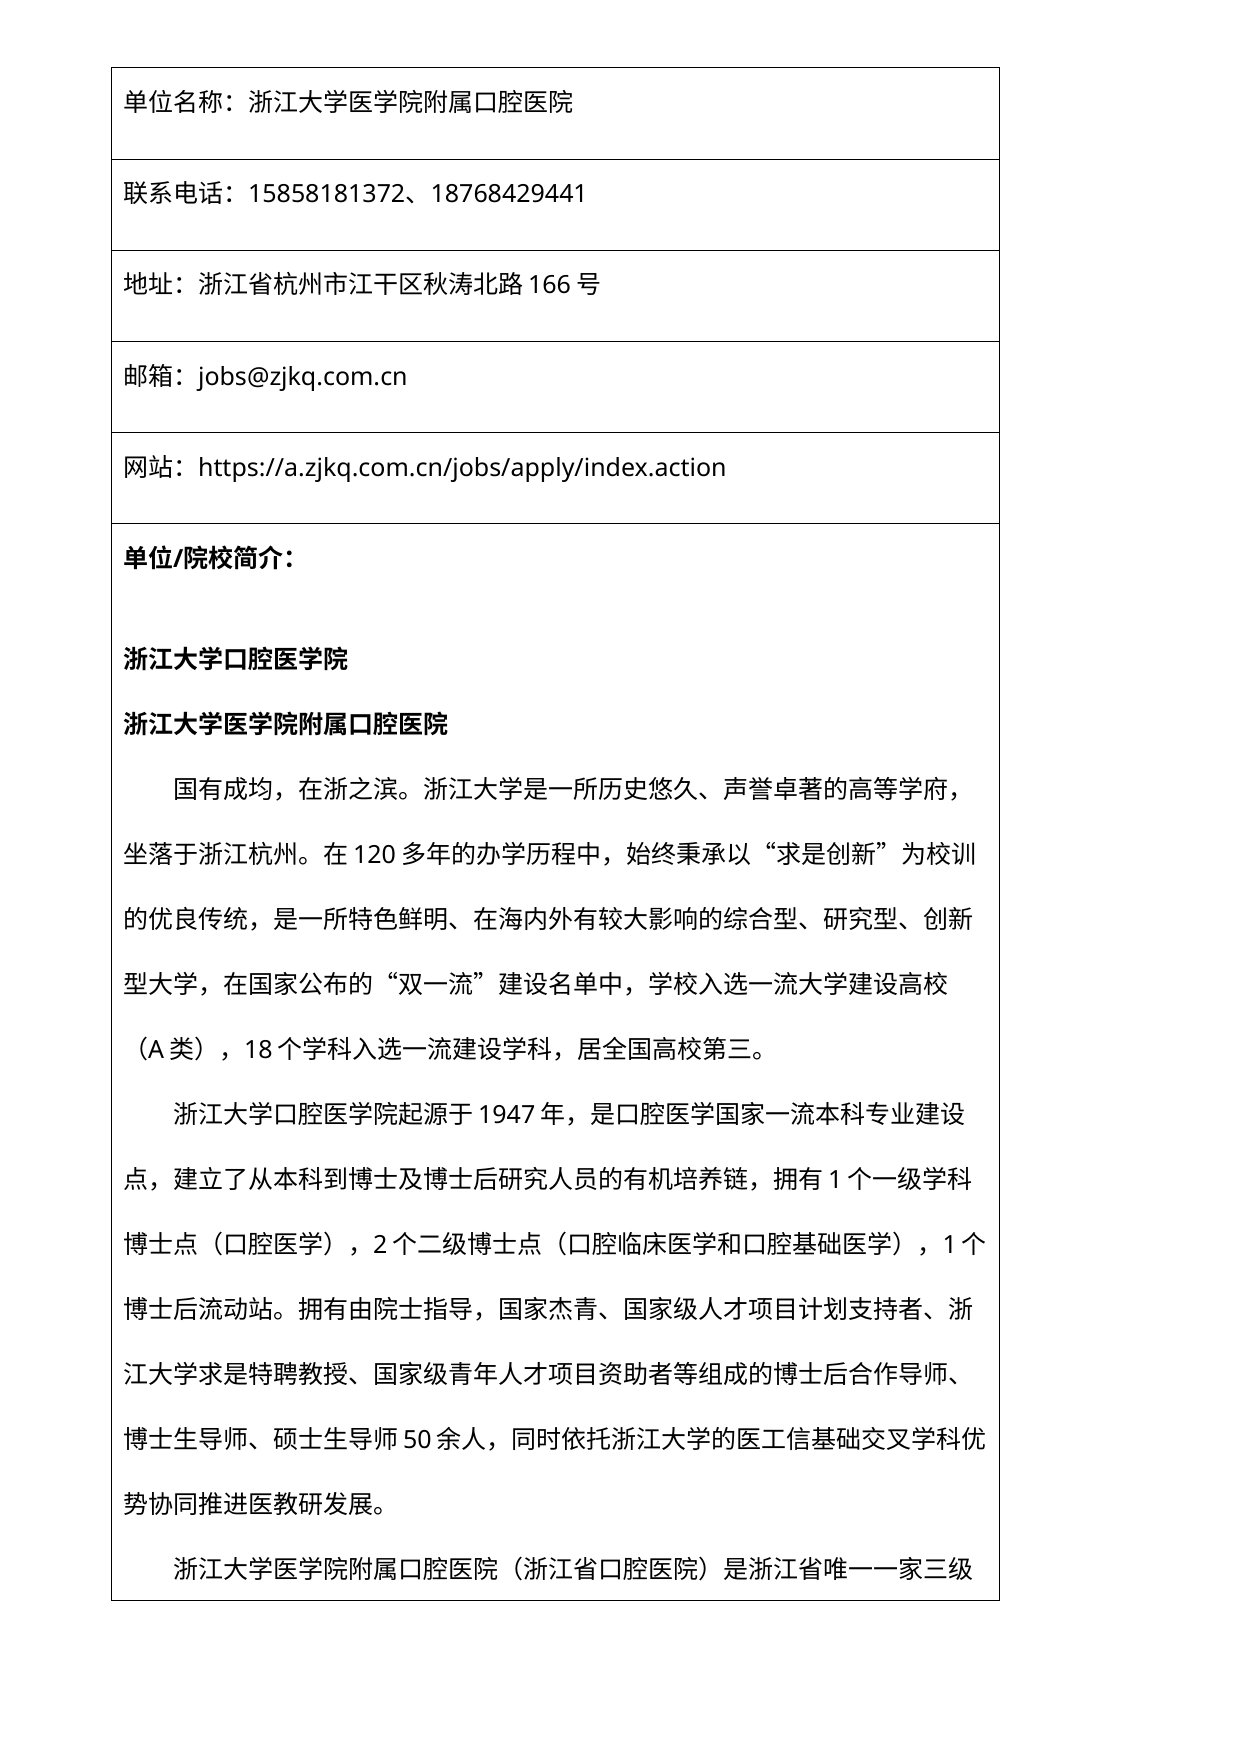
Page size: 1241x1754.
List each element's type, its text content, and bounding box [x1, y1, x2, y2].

table_header 单位名称：浙江大学医学院附属口腔医院 [112, 68, 999, 158]
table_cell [112, 524, 999, 1600]
table_cell 联系电话：15858181372、18768429441 [112, 160, 999, 249]
table_cell 网站：https://a.zjkq.com.cn/jobs/apply/index.action [112, 433, 999, 523]
table_cell 地址：浙江省杭州市江干区秋涛北路166号 [112, 251, 999, 341]
table_cell 邮箱：jobs@zjkq.com.cn [112, 342, 999, 432]
